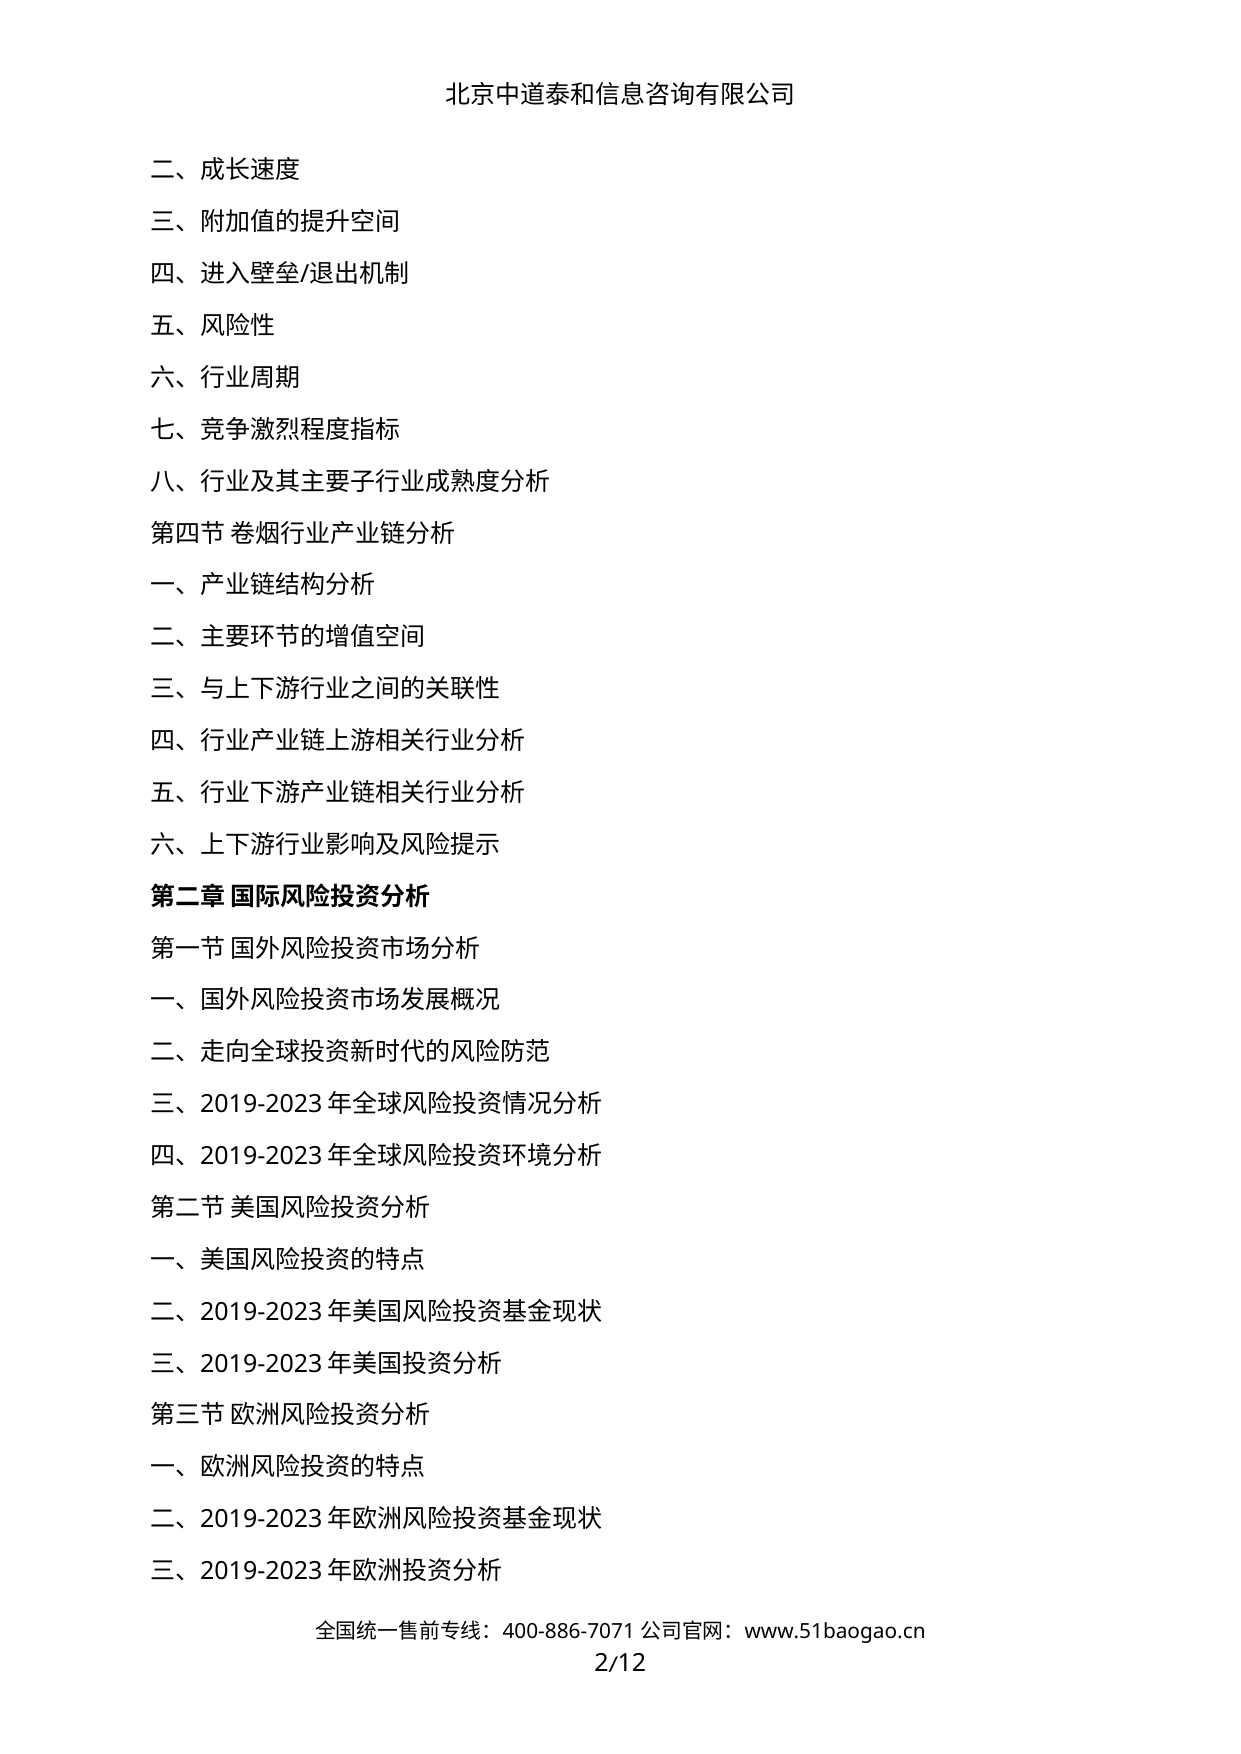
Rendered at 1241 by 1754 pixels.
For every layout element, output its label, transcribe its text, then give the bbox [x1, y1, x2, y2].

text 三、2019-2023年欧洲投资分析 [150, 1551, 1090, 1587]
text 第四节 卷烟行业产业链分析 [150, 513, 1090, 549]
text 三、2019-2023年全球风险投资情况分析 [150, 1084, 1090, 1120]
text 第三节 欧洲风险投资分析 [150, 1395, 1090, 1431]
text 一、欧洲风险投资的特点 [150, 1447, 1090, 1483]
text 五、风险性 [150, 306, 1090, 342]
text 三、附加值的提升空间 [150, 202, 1090, 238]
text 七、竞争激烈程度指标 [150, 409, 1090, 446]
text 二、主要环节的增值空间 [150, 617, 1090, 653]
text 第一节 国外风险投资市场分析 [150, 928, 1090, 964]
text 六、上下游行业影响及风险提示 [150, 824, 1090, 861]
text 第二节 美国风险投资分析 [150, 1187, 1090, 1224]
text 二、走向全球投资新时代的风险防范 [150, 1032, 1090, 1068]
text 三、2019-2023年美国投资分析 [150, 1343, 1090, 1379]
text 四、2019-2023年全球风险投资环境分析 [150, 1136, 1090, 1172]
text 六、行业周期 [150, 357, 1090, 394]
text 一、国外风险投资市场发展概况 [150, 980, 1090, 1016]
text 四、进入壁垒/退出机制 [150, 254, 1090, 290]
text 二、2019-2023年欧洲风险投资基金现状 [150, 1499, 1090, 1535]
text 第二章 国际风险投资分析 [150, 876, 1090, 912]
text 二、2019-2023年美国风险投资基金现状 [150, 1291, 1090, 1327]
text 八、行业及其主要子行业成熟度分析 [150, 461, 1090, 497]
text 五、行业下游产业链相关行业分析 [150, 772, 1090, 809]
text 一、产业链结构分析 [150, 565, 1090, 601]
text 三、与上下游行业之间的关联性 [150, 669, 1090, 705]
text 二、成长速度 [150, 150, 1090, 186]
text 四、行业产业链上游相关行业分析 [150, 721, 1090, 757]
text 一、美国风险投资的特点 [150, 1239, 1090, 1276]
